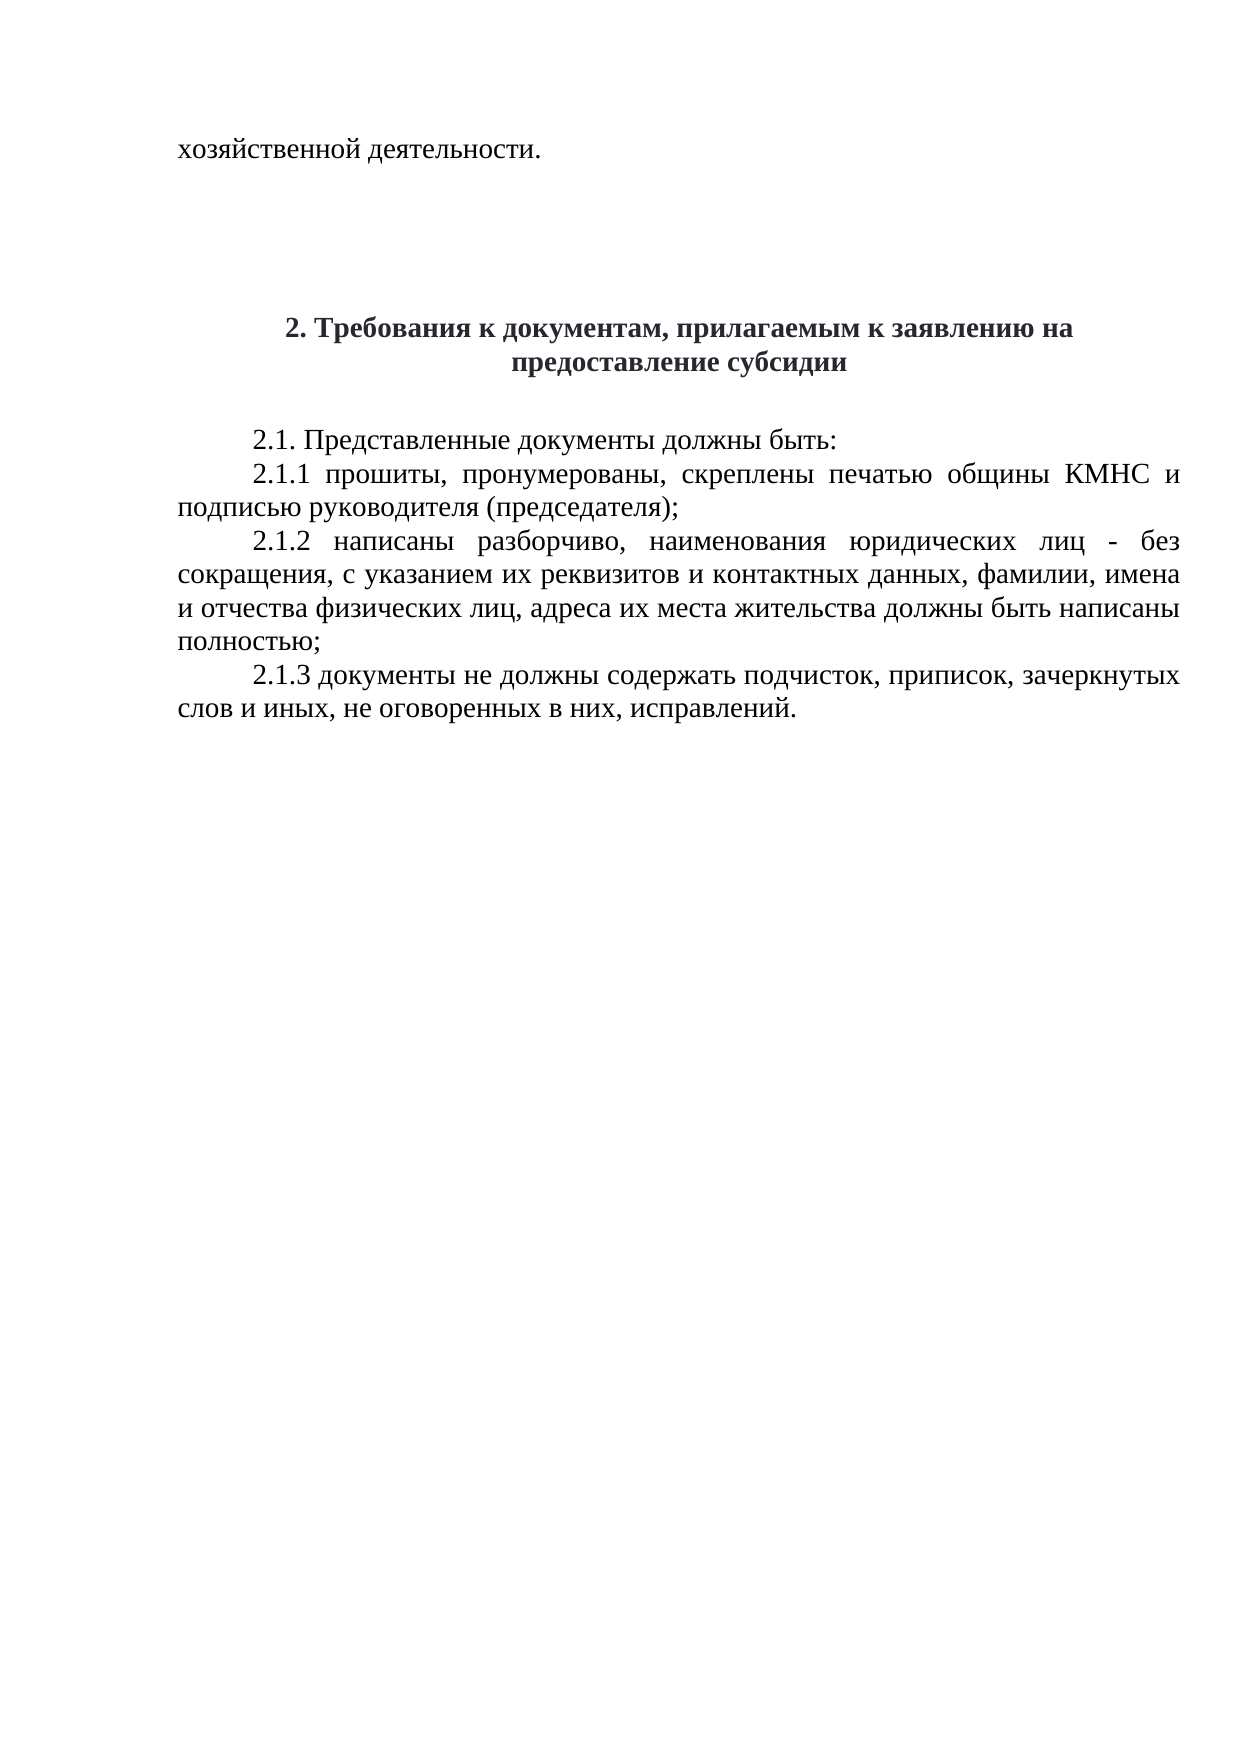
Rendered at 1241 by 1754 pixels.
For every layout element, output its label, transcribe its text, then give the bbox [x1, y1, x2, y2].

text 2.1.1 прошиты, пронумерованы, скреплены печатью общины КМНС и подписью руководителя (председателя); [177, 456, 1181, 523]
text 2.1. Представленные документы должны быть: [177, 422, 1181, 456]
text 2.1.2 написаны разборчиво, наименования юридических лиц - без сокращения, с указанием их реквизитов и контактных данных, фамилии, имена и отчества физических лиц, адреса их места жительства должны быть написаны полностью; [177, 523, 1181, 657]
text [177, 131, 1181, 165]
text 2.1.3 документы не должны содержать подчисток, приписок, зачеркнутых слов и иных, не оговоренных в них, исправлений. [177, 657, 1181, 724]
text 2. Требования к документам, прилагаемым к заявлению на предоставление субсидии [177, 310, 1181, 377]
